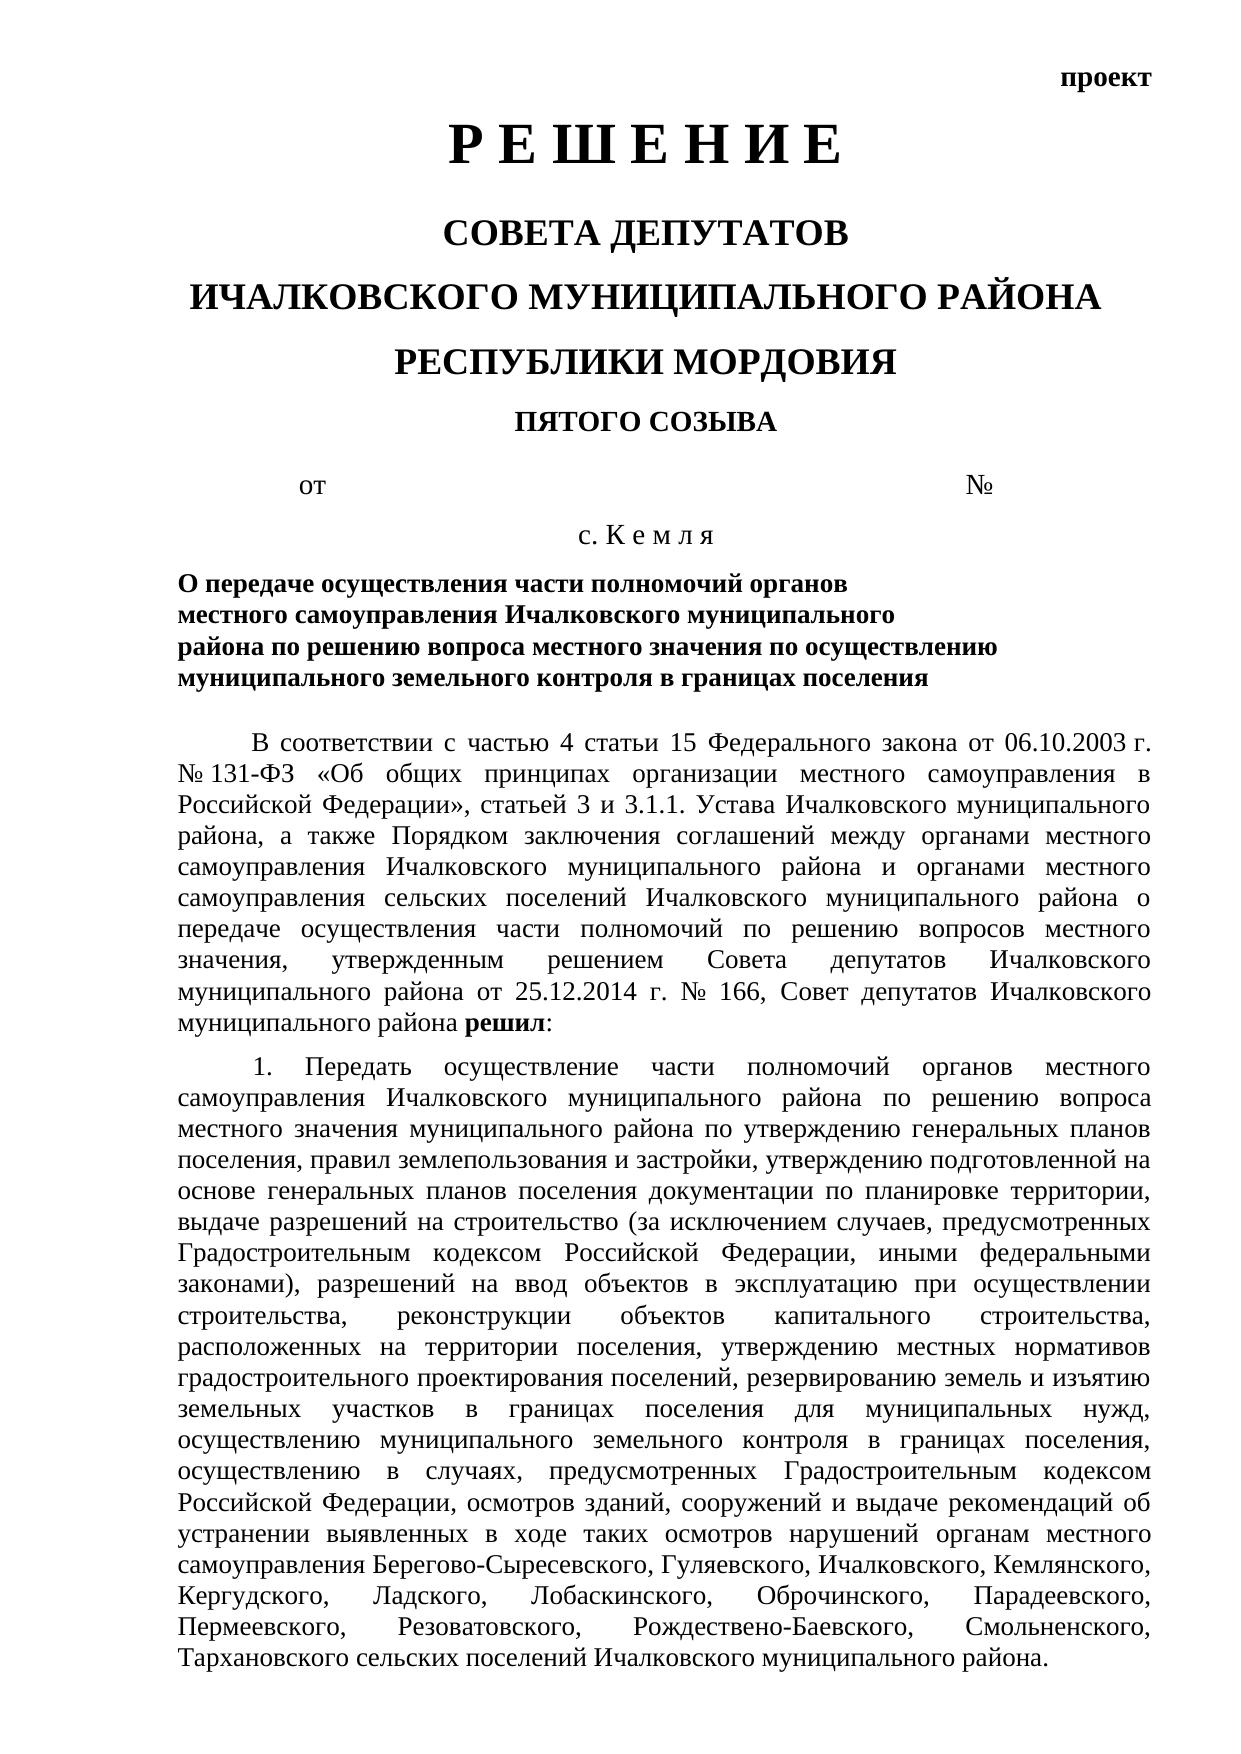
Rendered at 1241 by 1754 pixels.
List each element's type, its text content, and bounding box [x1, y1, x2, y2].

text от № [140, 467, 1152, 500]
text с. К е м л я [140, 517, 1152, 551]
text О передаче осуществления части полномочий органов [177, 567, 1152, 599]
text ИЧАЛКОВСКОГО МУНИЦИПАЛЬНОГО РАЙОНА РЕСПУБЛИКИ МОРДОВИЯ [140, 275, 1152, 382]
text В соответствии с частью 4 статьи 15 Федерального закона от 06.10.2003 г. № 131-ФЗ «Об общих принципах организации местного самоуправления в Российской Федерации», статьей 3 и 3.1.1. Устава Ичалковского муниципального района, а также Порядком заключения соглашений между органами местного самоуправления Ичалковского муниципального района и органами местного самоуправления сельских поселений Ичалковского муниципального района о передаче осуществления части полномочий по решению вопросов местного значения, утвержденным решением Совета депутатов Ичалковского муниципального района от 25.12.2014 г. № 166, Совет депутатов Ичалковского муниципального района решил: [177, 726, 1152, 1037]
text СОВЕТА ДЕПУТАТОВ [140, 210, 1152, 253]
text района по решению вопроса местного значения по осуществлению [177, 630, 1152, 661]
text муниципального земельного контроля в границах поселения [177, 661, 1152, 692]
text проект [140, 59, 1152, 93]
text 1. Передать осуществление части полномочий органов местного самоуправления Ичалковского муниципального района по решению вопроса местного значения муниципального района по утверждению генеральных планов поселения, правил землепользования и застройки, утверждению подготовленной на основе генеральных планов поселения документации по планировке территории, выдаче разрешений на строительство (за исключением случаев, предусмотренных Градостроительным кодексом Российской Федерации, иными федеральными законами), разрешений на ввод объектов в эксплуатацию при осуществлении строительства, реконструкции объектов капитального строительства, расположенных на территории поселения, утверждению местных нормативов градостроительного проектирования поселений, резервированию земель и изъятию земельных участков в границах поселения для муниципальных нужд, осуществлению муниципального земельного контроля в границах поселения, осуществлению в случаях, предусмотренных Градостроительным кодексом Российской Федерации, осмотров зданий, сооружений и выдаче рекомендаций об устранении выявленных в ходе таких осмотров нарушений органам местного самоуправления Берегово-Сыресевского, Гуляевского, Ичалковского, Кемлянского, Кергудского, Ладского, Лобаскинского, Оброчинского, Парадеевского, Пермеевского, Резоватовского, Рождествено-Баевского, Смольненского, Тархановского сельских поселений Ичалковского муниципального района. [177, 1049, 1152, 1672]
text ПЯТОГО СОЗЫВА [140, 404, 1152, 438]
text местного самоуправления Ичалковского муниципального [177, 599, 1152, 630]
text Р Е Ш Е Н И Е [140, 109, 1152, 176]
